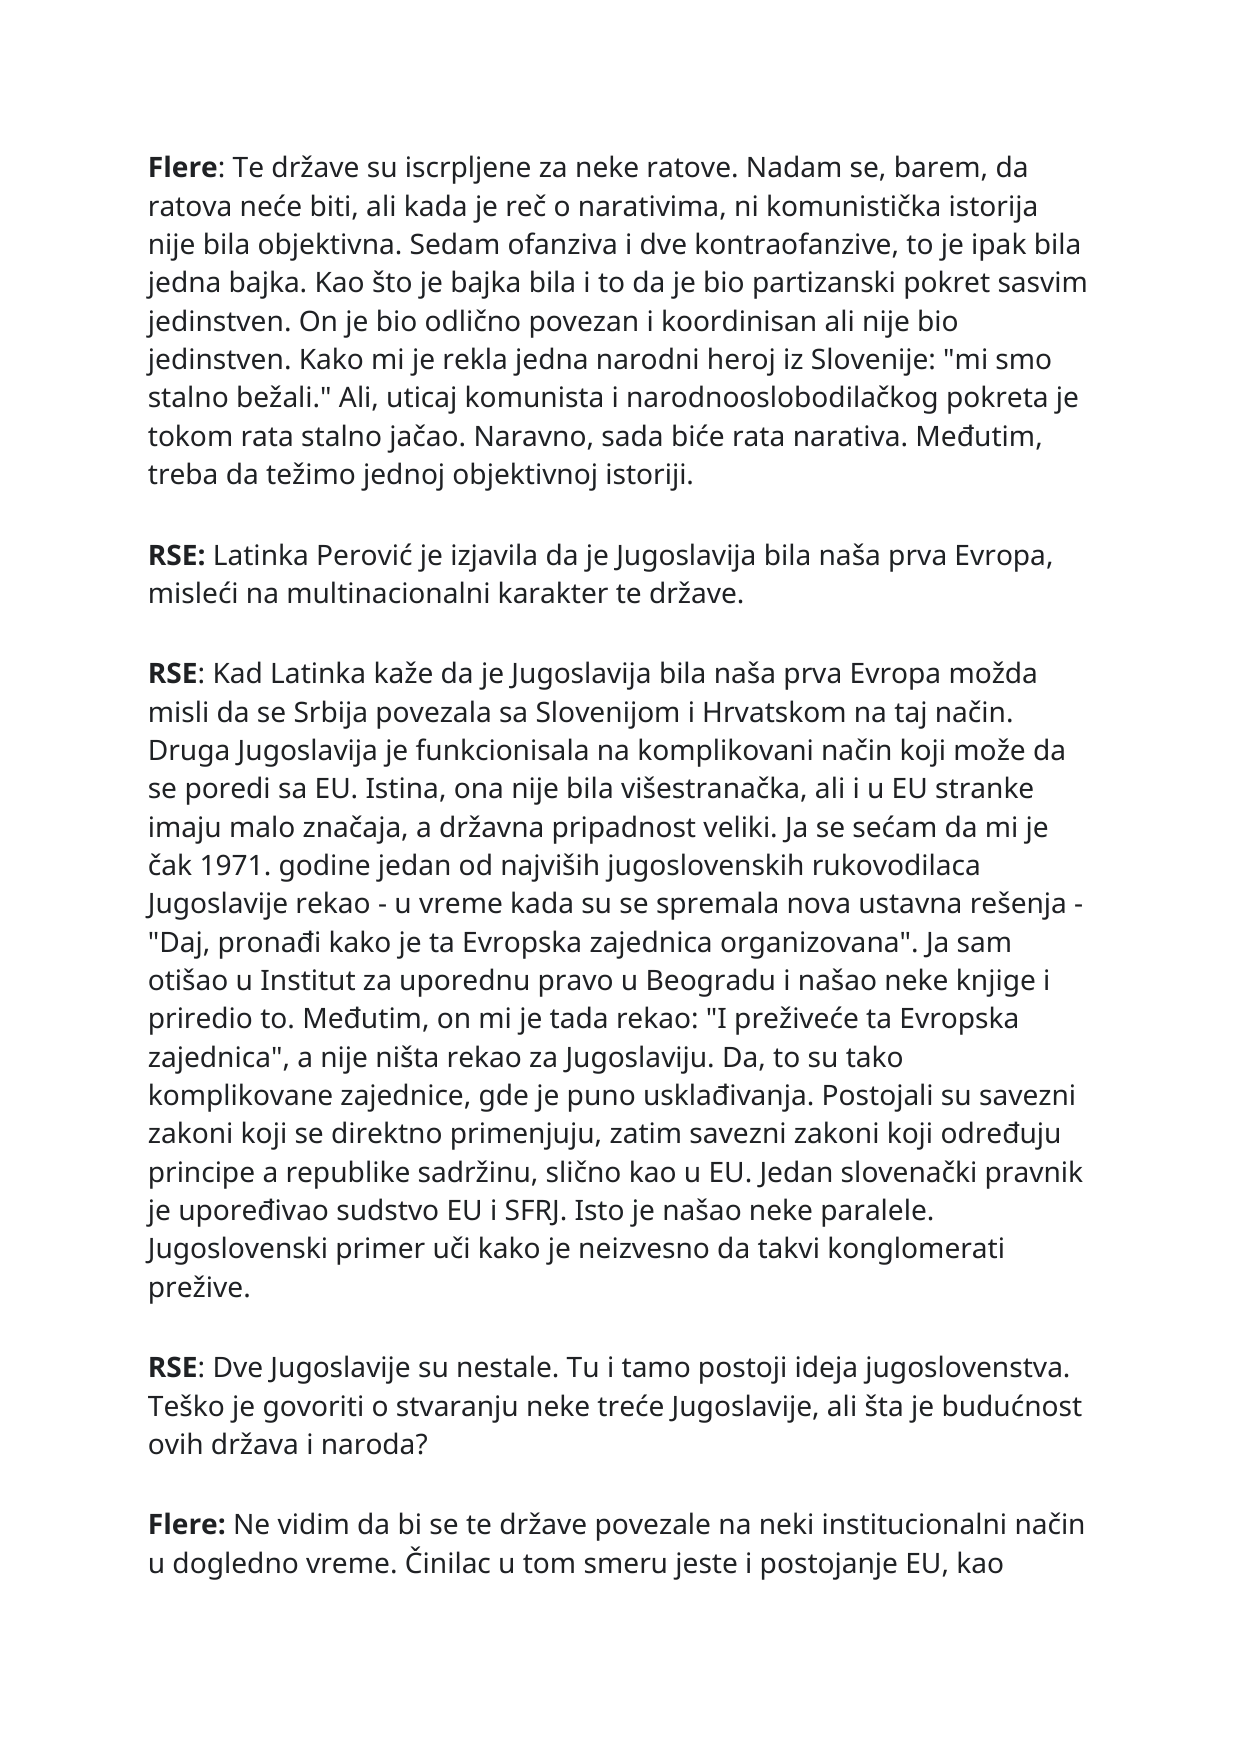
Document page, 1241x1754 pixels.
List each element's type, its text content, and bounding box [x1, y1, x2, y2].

text RSE: Latinka Perović je izjavila da je Jugoslavija bila naša prva Evropa, misleći na multinacionalni karakter te države. [148, 535, 1093, 611]
text RSE: Dve Jugoslavije su nestale. Tu i tamo postoji ideja jugoslovenstva. Teško je govoriti o stvaranju neke treće Jugoslavije, ali šta je budućnost ovih država i naroda? [148, 1347, 1093, 1462]
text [148, 1505, 1093, 1581]
text ​RSE: Kad Latinka kaže da je Jugoslavija bila naša prva Evropa možda misli da se Srbija povezala sa Slovenijom i Hrvatskom na taj način. Druga Jugoslavija je funkcionisala na komplikovani način koji može da se poredi sa EU. Istina, ona nije bila višestranačka, ali i u EU stranke imaju malo značaja, a državna pripadnost veliki. Ja se sećam da mi je čak 1971. godine jedan od najviših jugoslovenskih rukovodilaca Jugoslavije rekao - u vreme kada su se spremala nova ustavna rešenja - "Daj, pronađi kako je ta Evropska zajednica organizovana". Ja sam otišao u Institut za uporednu pravo u Beogradu i našao neke knjige i priredio to. Međutim, on mi je tada rekao: "I preživeće ta Evropska zajednica", a nije ništa rekao za Jugoslaviju. Da, to su tako komplikovane zajednice, gde je puno usklađivanja. Postojali su savezni zakoni koji se direktno primenjuju, zatim savezni zakoni koji određuju principe a republike sadržinu, slično kao u EU. Jedan slovenački pravnik je upoređivao sudstvo EU i SFRJ. Isto je našao neke paralele. Jugoslovenski primer uči kako je neizvesno da takvi konglomerati prežive. [148, 654, 1093, 1305]
text Flere: Te države su iscrpljene za neke ratove. Nadam se, barem, da ratova neće biti, ali kada je reč o narativima, ni komunistička istorija nije bila objektivna. Sedam ofanziva i dve kontraofanzive, to je ipak bila jedna bajka. Kao što je bajka bila i to da je bio partizanski pokret sasvim jedinstven. On je bio odlično povezan i koordinisan ali nije bio jedinstven. Kako mi je rekla jedna narodni heroj iz Slovenije: "mi smo stalno bežali." Ali, uticaj komunista i narodnooslobodilačkog pokreta je tokom rata stalno jačao. Naravno, sada biće rata narativa. Međutim, treba da težimo jednoj objektivnoj istoriji. [148, 148, 1093, 493]
